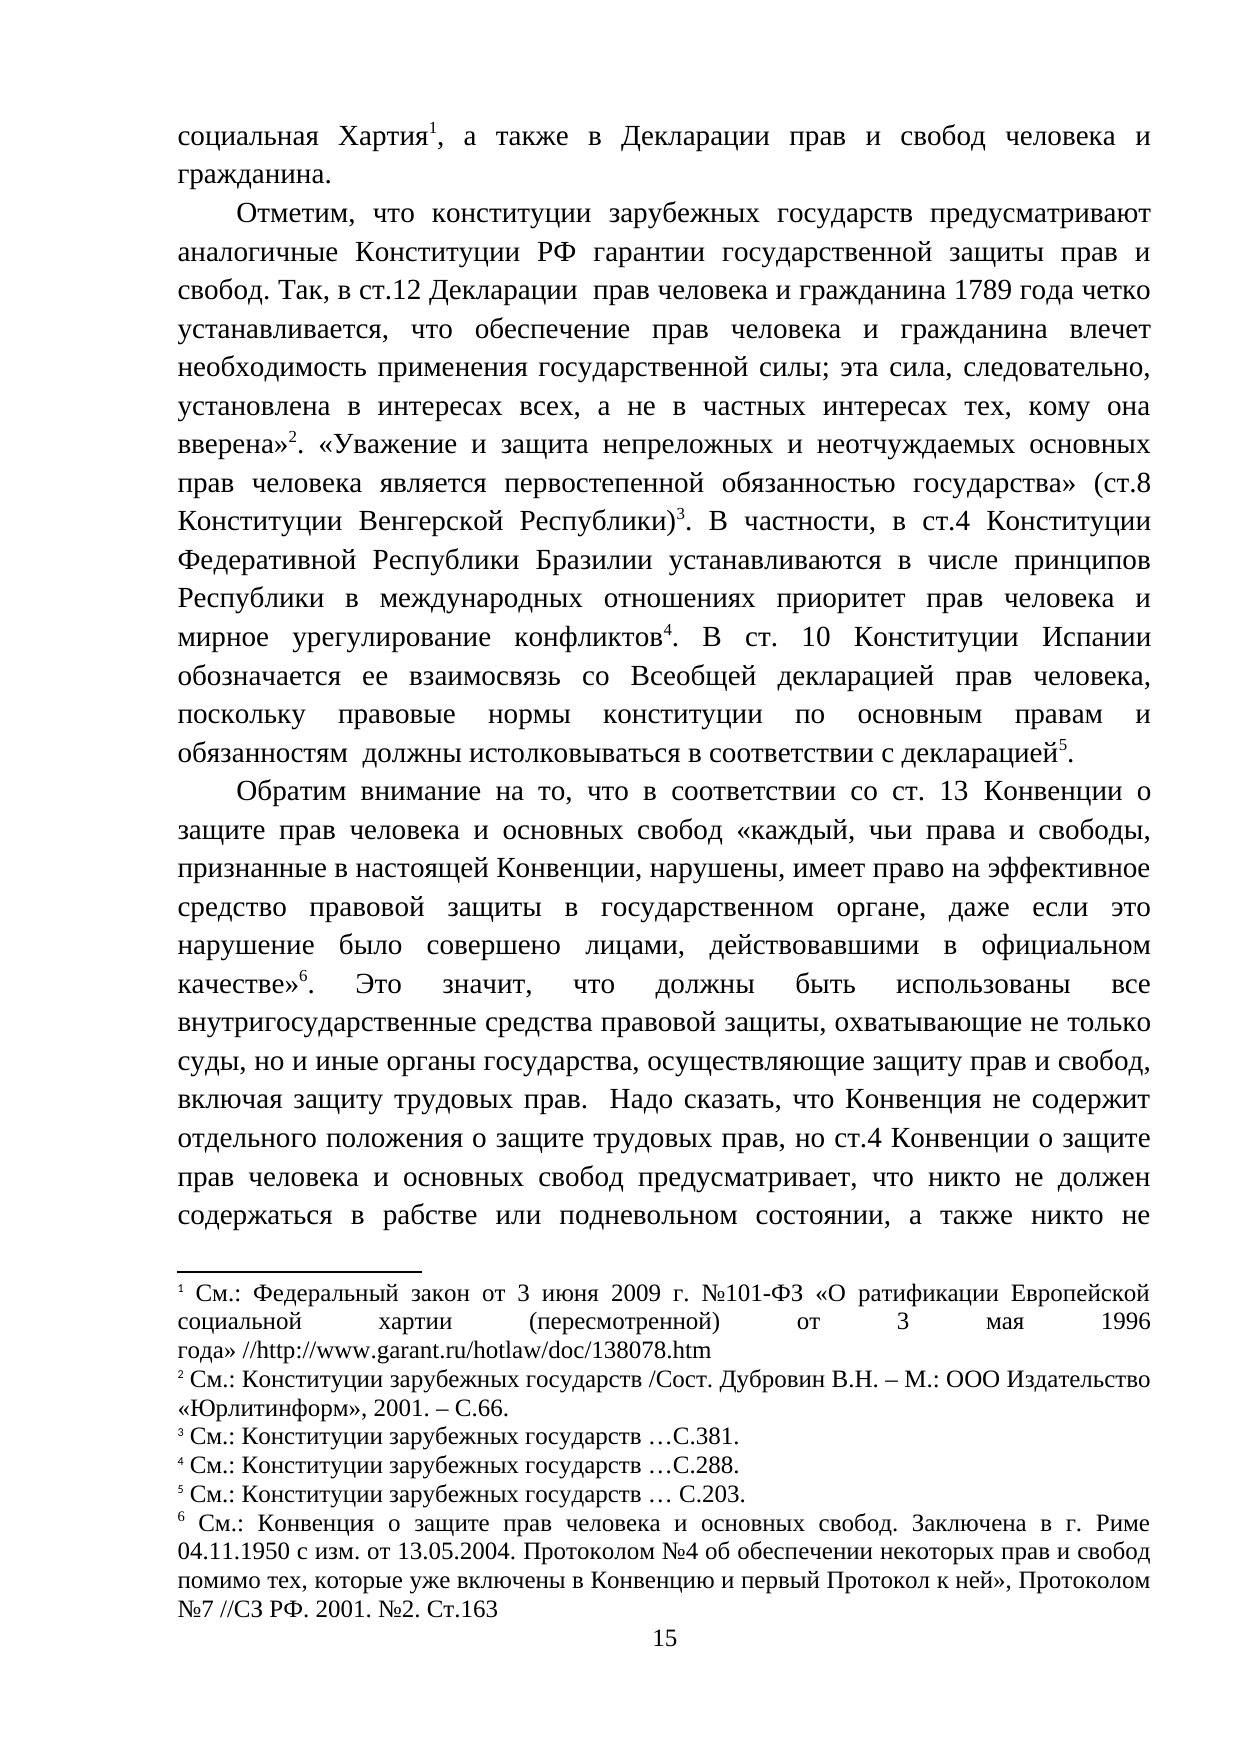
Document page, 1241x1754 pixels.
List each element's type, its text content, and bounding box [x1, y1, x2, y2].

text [177, 118, 1152, 190]
text Отметим, что конституции зарубежных государств предусматривают аналогичные Конституции РФ гарантии государственной защиты прав и свобод. Так, в ст.12 Декларации прав человека и гражданина 1789 года четко устанавливается, что обеспечение прав человека и гражданина влечет необходимость применения государственной силы; эта сила, следовательно, установлена в интересах всех, а не в частных интересах тех, кому она вверена». «Уважение и защита непреложных и неотчуждаемых основных прав человека является первостепенной обязанностью государства» (ст.8 Конституции Венгерской Республики). В частности, в ст.4 Конституции Федеративной Республики Бразилии устанавливаются в числе принципов Республики в международных отношениях приоритет прав человека и мирное урегулирование конфликтов. В ст. 10 Конституции Испании обозначается ее взаимосвязь со Всеобщей декларацией прав человека, поскольку правовые нормы конституции по основным правам и обязанностям должны истолковываться в соответствии с декларацией. [177, 195, 1152, 768]
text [177, 773, 1152, 1231]
